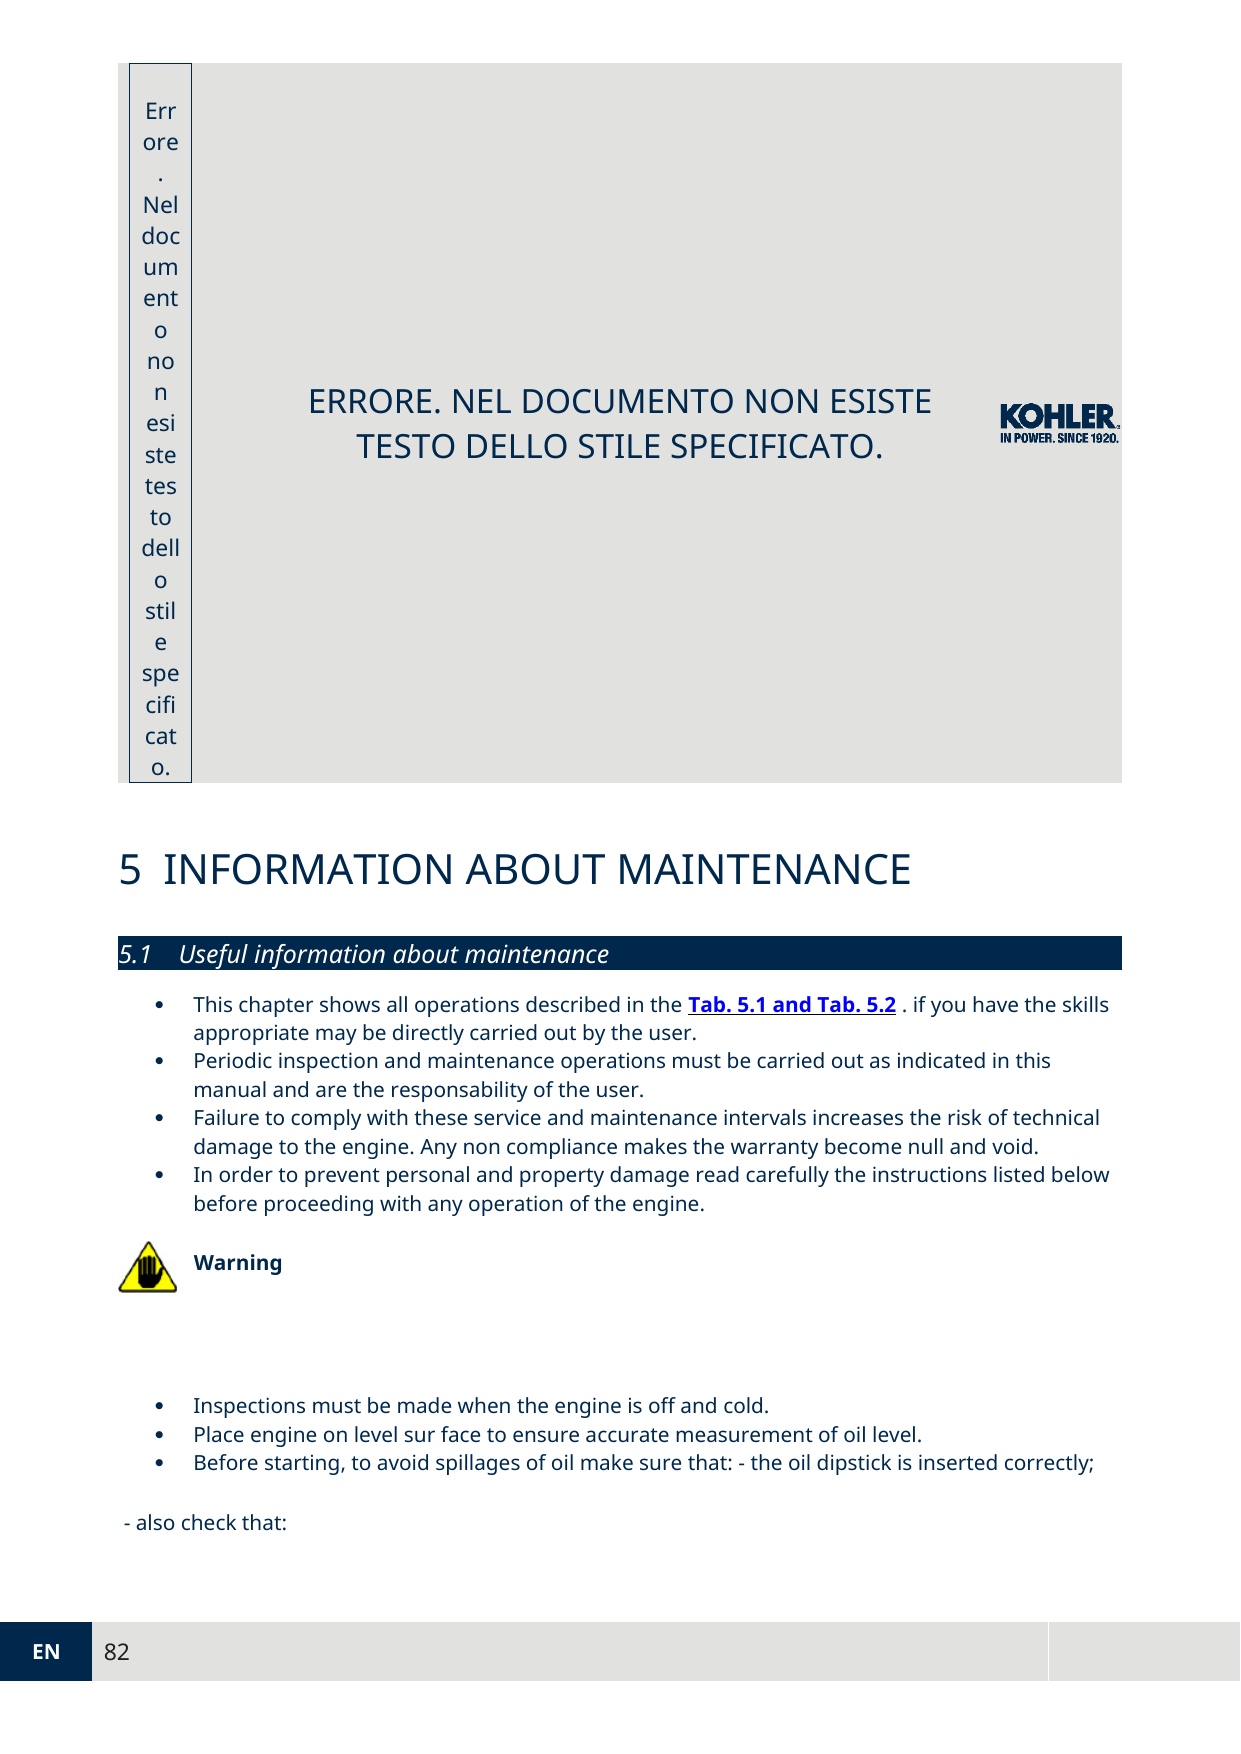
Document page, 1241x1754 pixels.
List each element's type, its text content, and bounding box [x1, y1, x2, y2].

text Warning [178, 1248, 1122, 1277]
list Periodic inspection and maintenance operations must be carried out as indicated in this manual and are the responsability of the user. [156, 1047, 1122, 1103]
list In order to prevent personal and property damage read carefully the instructions listed below before proceeding with any operation of the engine. [156, 1160, 1122, 1217]
list Failure to comply with these service and maintenance intervals increases the risk of technical damage to the engine. Any non compliance makes the warranty become null and void. [156, 1103, 1122, 1160]
list Place engine on level sur face to ensure accurate measurement of oil level. [156, 1420, 1122, 1448]
subtitle Useful information about maintenance [118, 936, 1122, 970]
subtitle Information about maintenance [118, 840, 1122, 896]
list Before starting, to avoid spillages of oil make sure that: - the oil dipstick is inserted correctly; [156, 1448, 1122, 1477]
list Inspections must be made when the engine is off and cold. [156, 1391, 1122, 1420]
picture [1000, 403, 1121, 443]
list This chapter shows all operations described in the Tab. 5.1 and Tab. 5.2 . if you have the skills appropriate may be directly carried out by the user. [156, 990, 1122, 1047]
text - also check that: [118, 1508, 1122, 1536]
picture [118, 1241, 178, 1293]
